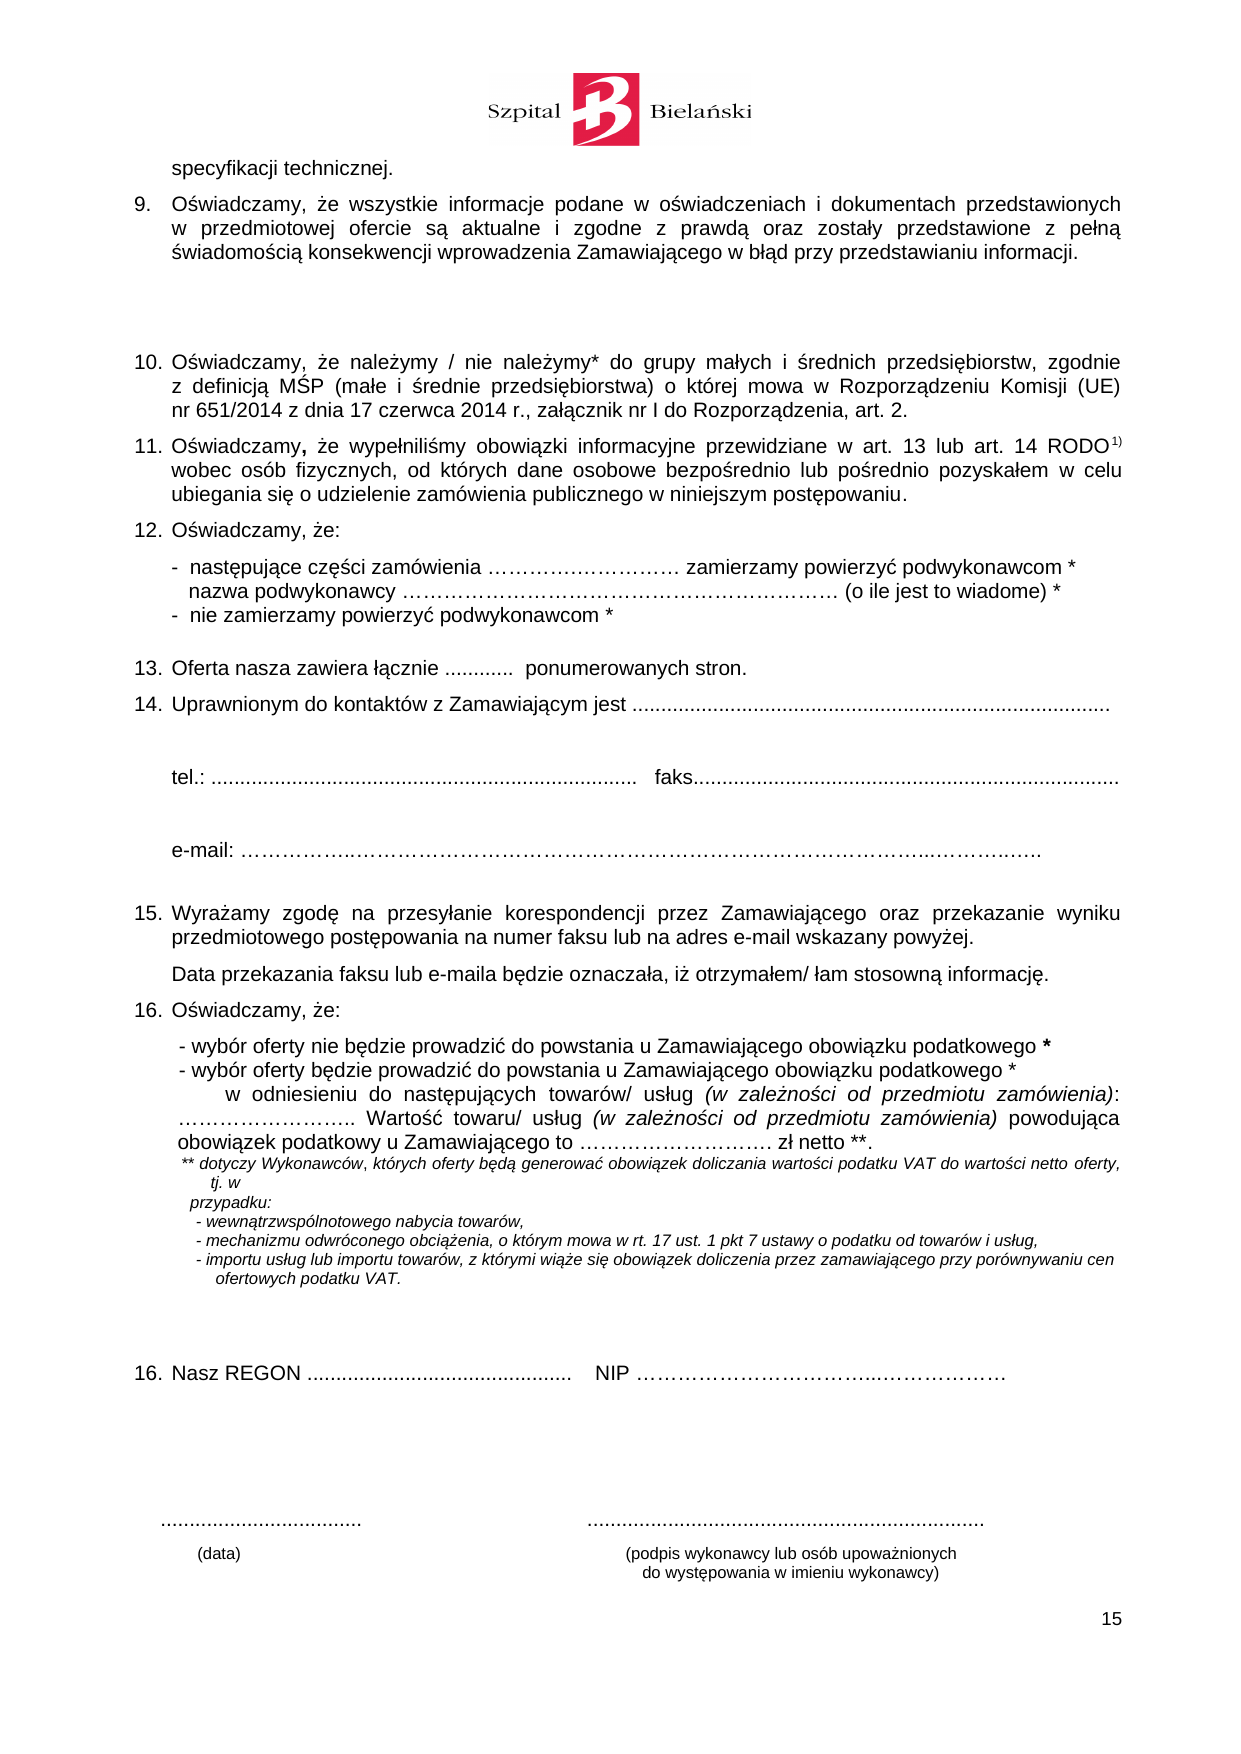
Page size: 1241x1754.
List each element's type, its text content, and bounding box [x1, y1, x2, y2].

text ** dotyczy Wykonawców, których oferty będą generować obowiązek doliczania wartości podatku VAT do wartości netto oferty, tj. w [181, 1154, 1122, 1192]
text do występowania w imieniu wykonawcy) [160, 1563, 1122, 1582]
picture [488, 73, 752, 146]
text - nie zamierzamy powierzyć podwykonawcom * [171, 603, 1122, 627]
list Oświadczamy, że wypełniliśmy obowiązki informacyjne przewidziane w art. 13 lub art. 14 RODO1) wobec osób fizycznych, od których dane osobowe bezpośrednio lub pośrednio pozyskałem w celu ubiegania się o udzielenie zamówienia publicznego w niniejszym postępowaniu. [134, 434, 1122, 506]
text ofertowych podatku VAT. [118, 1269, 1122, 1288]
list Oświadczamy, że wszystkie informacje podane w oświadczeniach i dokumentach przedstawionych w przedmiotowej ofercie są aktualne i zgodne z prawdą oraz zostały przedstawione z pełną świadomością konsekwencji wprowadzenia Zamawiającego w błąd przy przedstawianiu informacji. [134, 192, 1122, 264]
text w odniesieniu do następujących towarów/ usług (w zależności od przedmiotu zamówienia): …………………….. Wartość towaru/ usług (w zależności od przedmiotu zamówienia) powodująca obowiązek podatkowy u Zamawiającego to ………………………. zł netto **. [156, 1082, 1120, 1154]
text - wybór oferty nie będzie prowadzić do powstania u Zamawiającego obowiązku podatkowego * [156, 1034, 1120, 1058]
text - wybór oferty będzie prowadzić do powstania u Zamawiającego obowiązku podatkowego * [156, 1058, 1120, 1082]
text tel.: .......................................................................... faks.......................................................................... [134, 765, 1122, 789]
text - mechanizmu odwróconego obciążenia, o którym mowa w rt. 17 ust. 1 pkt 7 ustawy o podatku od towarów i usług, [196, 1231, 1122, 1250]
list Wyrażamy zgodę na przesyłanie korespondencji przez Zamawiającego oraz przekazanie wyniku przedmiotowego postępowania na numer faksu lub na adres e-mail wskazany powyżej. [134, 901, 1122, 949]
text nazwa podwykonawcy ……………………………………………………… (o ile jest to wiadome) * [171, 579, 1122, 603]
text przypadku: [181, 1192, 1122, 1212]
list Oświadczamy, że: [134, 998, 1122, 1022]
text - wewnątrzwspólnotowego nabycia towarów, [196, 1212, 1122, 1231]
text - następujące części zamówienia ………….…………… zamierzamy powierzyć podwykonawcom * [171, 555, 1122, 579]
list Oświadczamy, że udzielamy gwarancji na oferowany sprzęt zgodnie z załączonym formularzem specyfikacji technicznej. [134, 156, 1122, 180]
text - importu usług lub importu towarów, z którymi wiąże się obowiązek doliczenia przez zamawiającego przy porównywaniu cen [196, 1250, 1120, 1269]
text Data przekazania faksu lub e-maila będzie oznaczała, iż otrzymałem/ łam stosowną informację. [171, 961, 1122, 985]
text (data) (podpis wykonawcy lub osób upoważnionych [160, 1543, 1122, 1563]
list Oświadczamy, że należymy / nie należymy* do grupy małych i średnich przedsiębiorstw, zgodnie z definicją MŚP (małe i średnie przedsiębiorstwa) o której mowa w Rozporządzeniu Komisji (UE) nr 651/2014 z dnia 17 czerwca 2014 r., załącznik nr I do Rozporządzenia, art. 2. [134, 349, 1122, 421]
list Nasz REGON .............................................. NIP ……………………………...……………… [134, 1361, 1122, 1385]
list Oświadczamy, że: [134, 518, 1122, 542]
text e-mail: ……………..………………………………………………………………………...………..….. [134, 838, 1122, 862]
text ................................... ..................................................................... [160, 1507, 1122, 1531]
list Uprawnionym do kontaktów z Zamawiającym jest ................................................................................... [134, 692, 1122, 716]
list Oferta nasza zawiera łącznie ............ ponumerowanych stron. [134, 655, 1122, 679]
